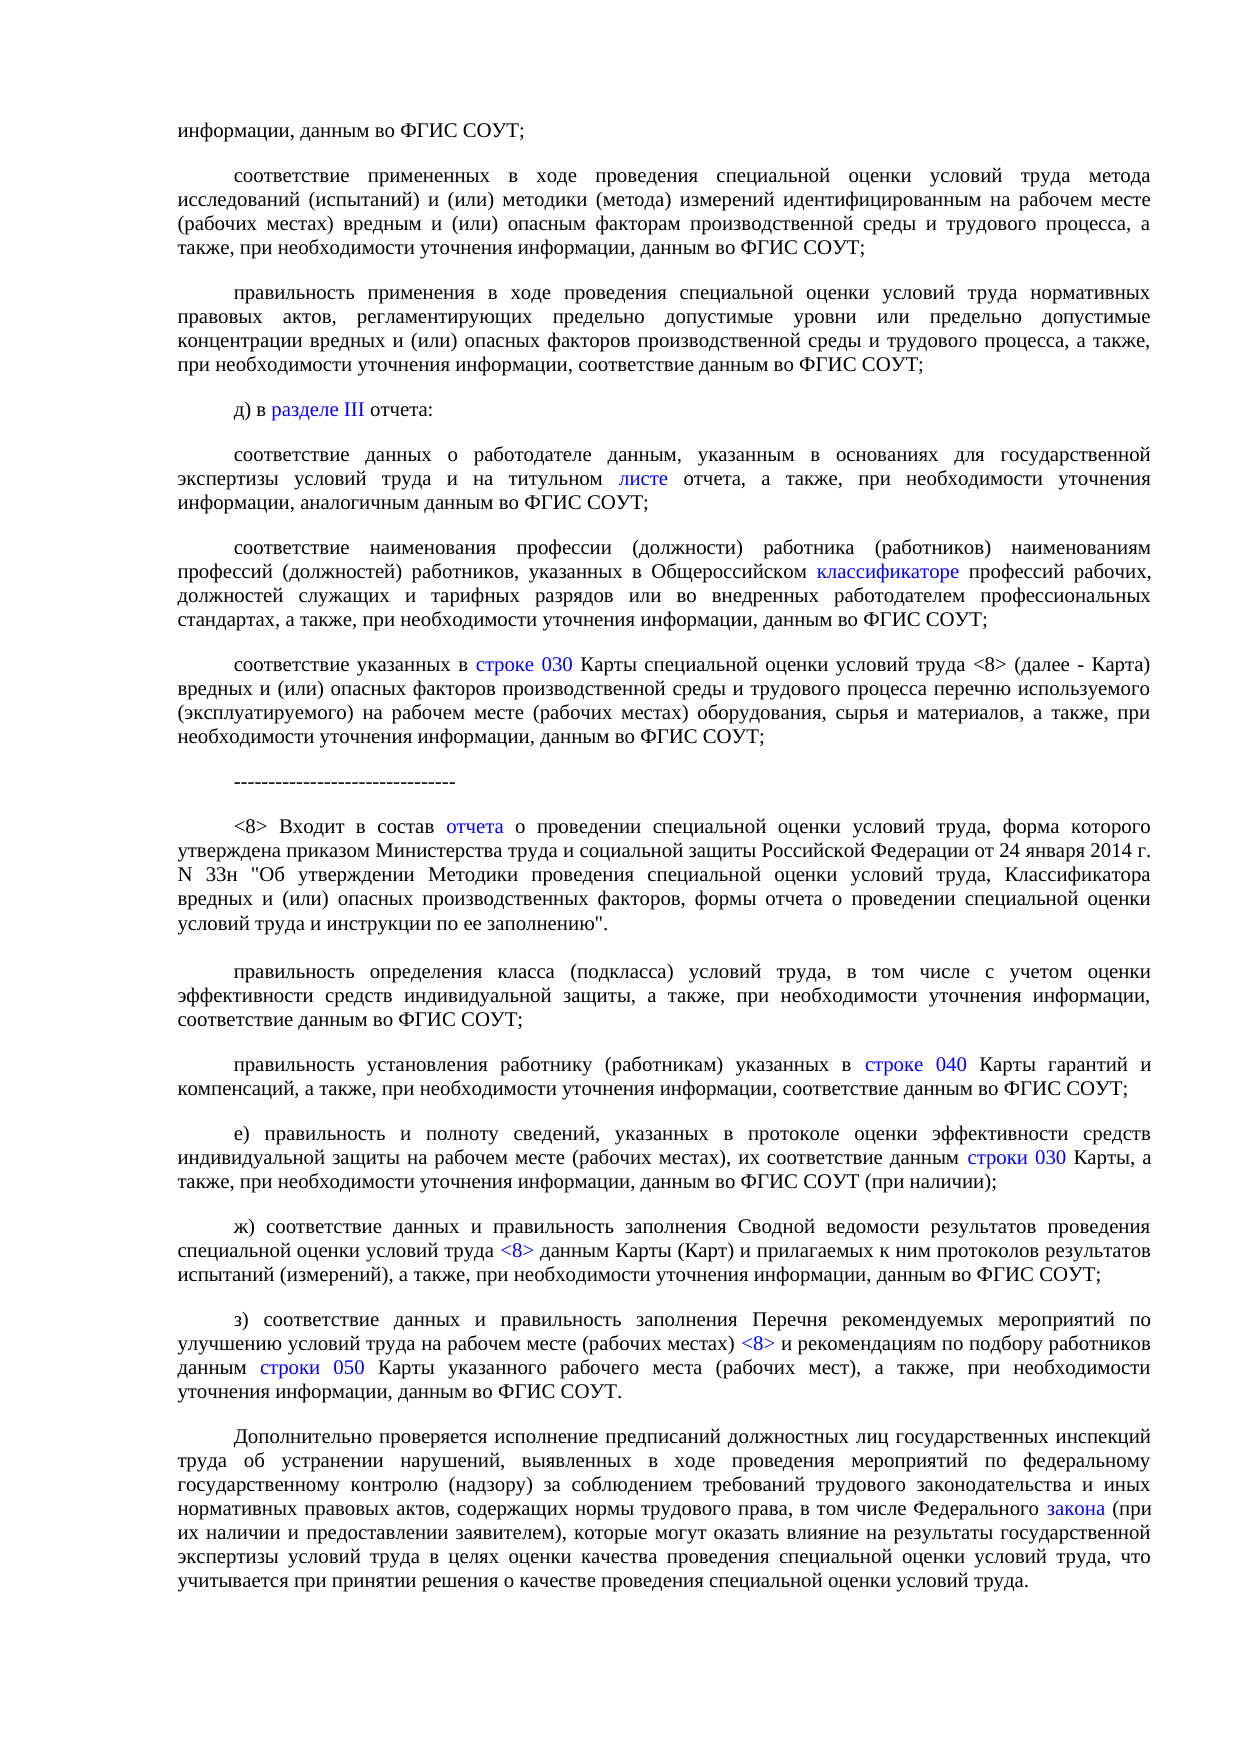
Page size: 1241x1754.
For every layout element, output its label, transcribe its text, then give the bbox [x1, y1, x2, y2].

text ж) соответствие данных и правильность заполнения Сводной ведомости результатов проведения специальной оценки условий труда <8> данным Карты (Карт) и прилагаемых к ним протоколов результатов испытаний (измерений), а также, при необходимости уточнения информации, данным во ФГИС СОУТ; [177, 1213, 1152, 1286]
text -------------------------------- [177, 769, 1152, 793]
text правильность применения в ходе проведения специальной оценки условий труда нормативных правовых актов, регламентирующих предельно допустимые уровни или предельно допустимые концентрации вредных и (или) опасных факторов производственной среды и трудового процесса, а также, при необходимости уточнения информации, соответствие данным во ФГИС СОУТ; [177, 280, 1152, 376]
text соответствие данных о работодателе данным, указанным в основаниях для государственной экспертизы условий труда и на титульном листе отчета, а также, при необходимости уточнения информации, аналогичным данным во ФГИС СОУТ; [177, 442, 1152, 514]
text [177, 118, 1152, 142]
text Дополнительно проверяется исполнение предписаний должностных лиц государственных инспекций труда об устранении нарушений, выявленных в ходе проведения мероприятий по федеральному государственному контролю (надзору) за соблюдением требований трудового законодательства и иных нормативных правовых актов, содержащих нормы трудового права, в том числе Федерального закона (при их наличии и предоставлении заявителем), которые могут оказать влияние на результаты государственной экспертизы условий труда в целях оценки качества проведения специальной оценки условий труда, что учитывается при принятии решения о качестве проведения специальной оценки условий труда. [177, 1424, 1152, 1592]
text з) соответствие данных и правильность заполнения Перечня рекомендуемых мероприятий по улучшению условий труда на рабочем месте (рабочих местах) <8> и рекомендациям по подбору работников данным строки 050 Карты указанного рабочего места (рабочих мест), а также, при необходимости уточнения информации, данным во ФГИС СОУТ. [177, 1307, 1152, 1403]
text е) правильность и полноту сведений, указанных в протоколе оценки эффективности средств индивидуальной защиты на рабочем месте (рабочих местах), их соответствие данным строки 030 Карты, а также, при необходимости уточнения информации, данным во ФГИС СОУТ (при наличии); [177, 1121, 1152, 1193]
text правильность определения класса (подкласса) условий труда, в том числе с учетом оценки эффективности средств индивидуальной защиты, а также, при необходимости уточнения информации, соответствие данным во ФГИС СОУТ; [177, 958, 1152, 1031]
text соответствие наименования профессии (должности) работника (работников) наименованиям профессий (должностей) работников, указанных в Общероссийском классификаторе профессий рабочих, должностей служащих и тарифных разрядов или во внедренных работодателем профессиональных стандартах, а также, при необходимости уточнения информации, данным во ФГИС СОУТ; [177, 535, 1152, 631]
text <8> Входит в состав отчета о проведении специальной оценки условий труда, форма которого утверждена приказом Министерства труда и социальной защиты Российской Федерации от 24 января 2014 г. N 33н "Об утверждении Методики проведения специальной оценки условий труда, Классификатора вредных и (или) опасных производственных факторов, формы отчета о проведении специальной оценки условий труда и инструкции по ее заполнению". [177, 814, 1152, 934]
text правильность установления работнику (работникам) указанных в строке 040 Карты гарантий и компенсаций, а также, при необходимости уточнения информации, соответствие данным во ФГИС СОУТ; [177, 1052, 1152, 1100]
text соответствие указанных в строке 030 Карты специальной оценки условий труда <8> (далее - Карта) вредных и (или) опасных факторов производственной среды и трудового процесса перечню используемого (эксплуатируемого) на рабочем месте (рабочих местах) оборудования, сырья и материалов, а также, при необходимости уточнения информации, данным во ФГИС СОУТ; [177, 652, 1152, 748]
text д) в разделе III отчета: [177, 397, 1152, 421]
text соответствие примененных в ходе проведения специальной оценки условий труда метода исследований (испытаний) и (или) методики (метода) измерений идентифицированным на рабочем месте (рабочих местах) вредным и (или) опасным факторам производственной среды и трудового процесса, а также, при необходимости уточнения информации, данным во ФГИС СОУТ; [177, 163, 1152, 259]
